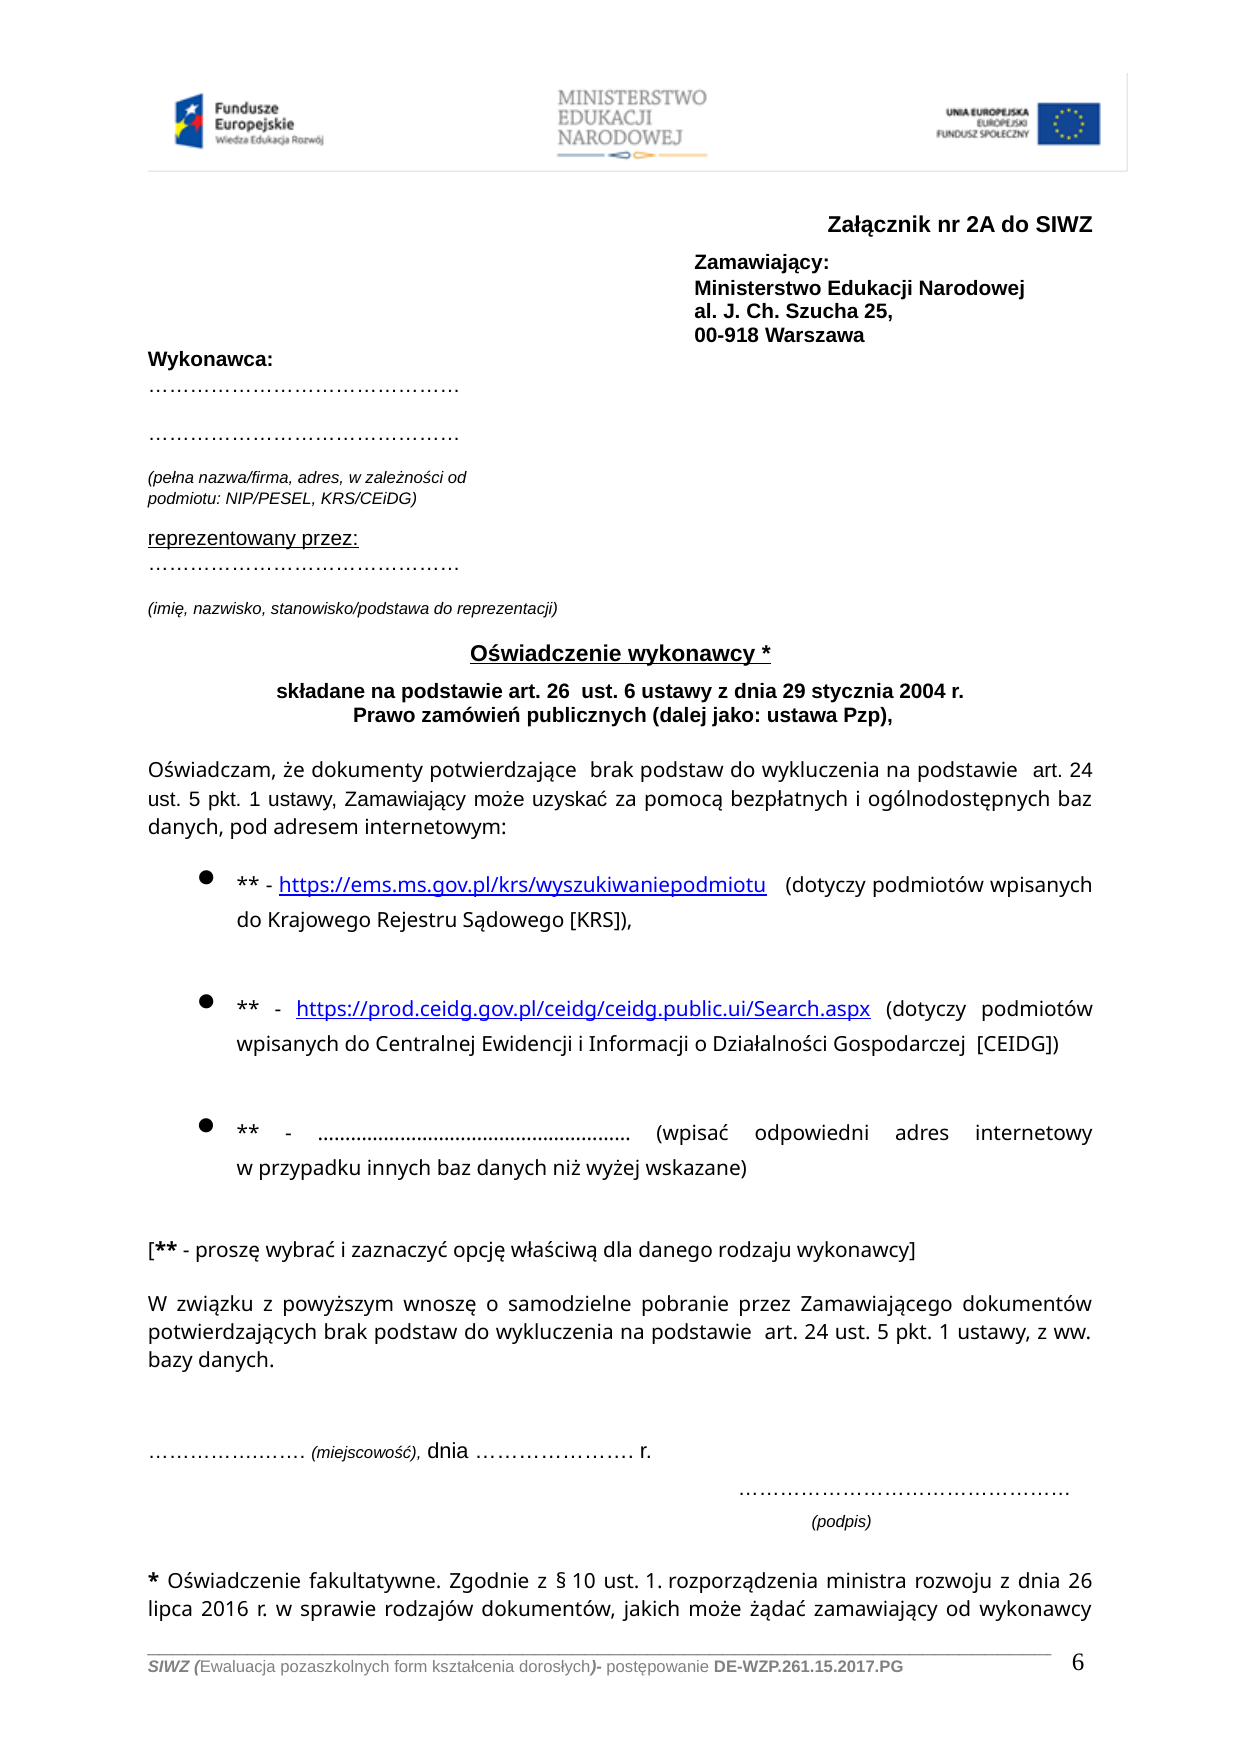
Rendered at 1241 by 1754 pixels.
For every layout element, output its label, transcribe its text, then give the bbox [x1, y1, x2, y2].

text Oświadczam, że dokumenty potwierdzające brak podstaw do wykluczenia na podstawie art. 24 ust. 5 pkt. 1 ustawy, Zamawiający może uzyskać za pomocą bezpłatnych i ogólnodostępnych baz danych, pod adresem internetowym: [148, 755, 1093, 841]
text ……………………………………… [148, 551, 472, 575]
text Oświadczenie wykonawcy * [148, 640, 1093, 666]
text Ministerstwo Edukacji Narodowej al. J. Ch. Szucha 25, 00-918 Warszawa [694, 275, 1093, 347]
picture [147, 73, 1129, 173]
text …………….……. (miejscowość), dnia …………………. r. [148, 1438, 1093, 1463]
text Zamawiający: [694, 250, 1093, 274]
text [** - proszę wybrać i zaznaczyć opcję właściwą dla danego rodzaju wykonawcy] [148, 1235, 1093, 1264]
list ** - https://prod.ceidg.gov.pl/ceidg/ceidg.public.ui/Search.aspx (dotyczy podmiotów wpisanych do Centralnej Ewidencji i Informacji o Działalności Gospodarczej [CEIDG]) [199, 987, 1093, 1058]
text ……………………………………………………………………………… [148, 372, 472, 444]
text składane na podstawie art. 26 ust. 6 ustawy z dnia 29 stycznia 2004 r. [148, 679, 1093, 703]
list ** - ………………………………………………… (wpisać odpowiedni adres internetowy w przypadku innych baz danych niż wyżej wskazane) [199, 1111, 1093, 1182]
text (imię, nazwisko, stanowisko/podstawa do reprezentacji) [148, 599, 1093, 618]
text Prawo zamówień publicznych (dalej jako: ustawa Pzp), [148, 703, 1093, 727]
text ………………………………………… [148, 1476, 1093, 1500]
text (pełna nazwa/firma, adres, w zależności od podmiotu: NIP/PESEL, KRS/CEiDG) [148, 468, 473, 508]
list ** - https://ems.ms.gov.pl/krs/wyszukiwaniepodmiotu (dotyczy podmiotów wpisanych do Krajowego Rejestru Sądowego [KRS]), [199, 863, 1093, 934]
text Wykonawca: [148, 347, 1093, 371]
text (podpis) [738, 1512, 1093, 1531]
text reprezentowany przez: [148, 526, 1093, 549]
text W związku z powyższym wnoszę o samodzielne pobranie przez Zamawiającego dokumentów potwierdzających brak podstaw do wykluczenia na podstawie art. 24 ust. 5 pkt. 1 ustawy, z ww. bazy danych. [148, 1289, 1093, 1374]
text Załącznik nr 2A do SIWZ [148, 211, 1093, 237]
